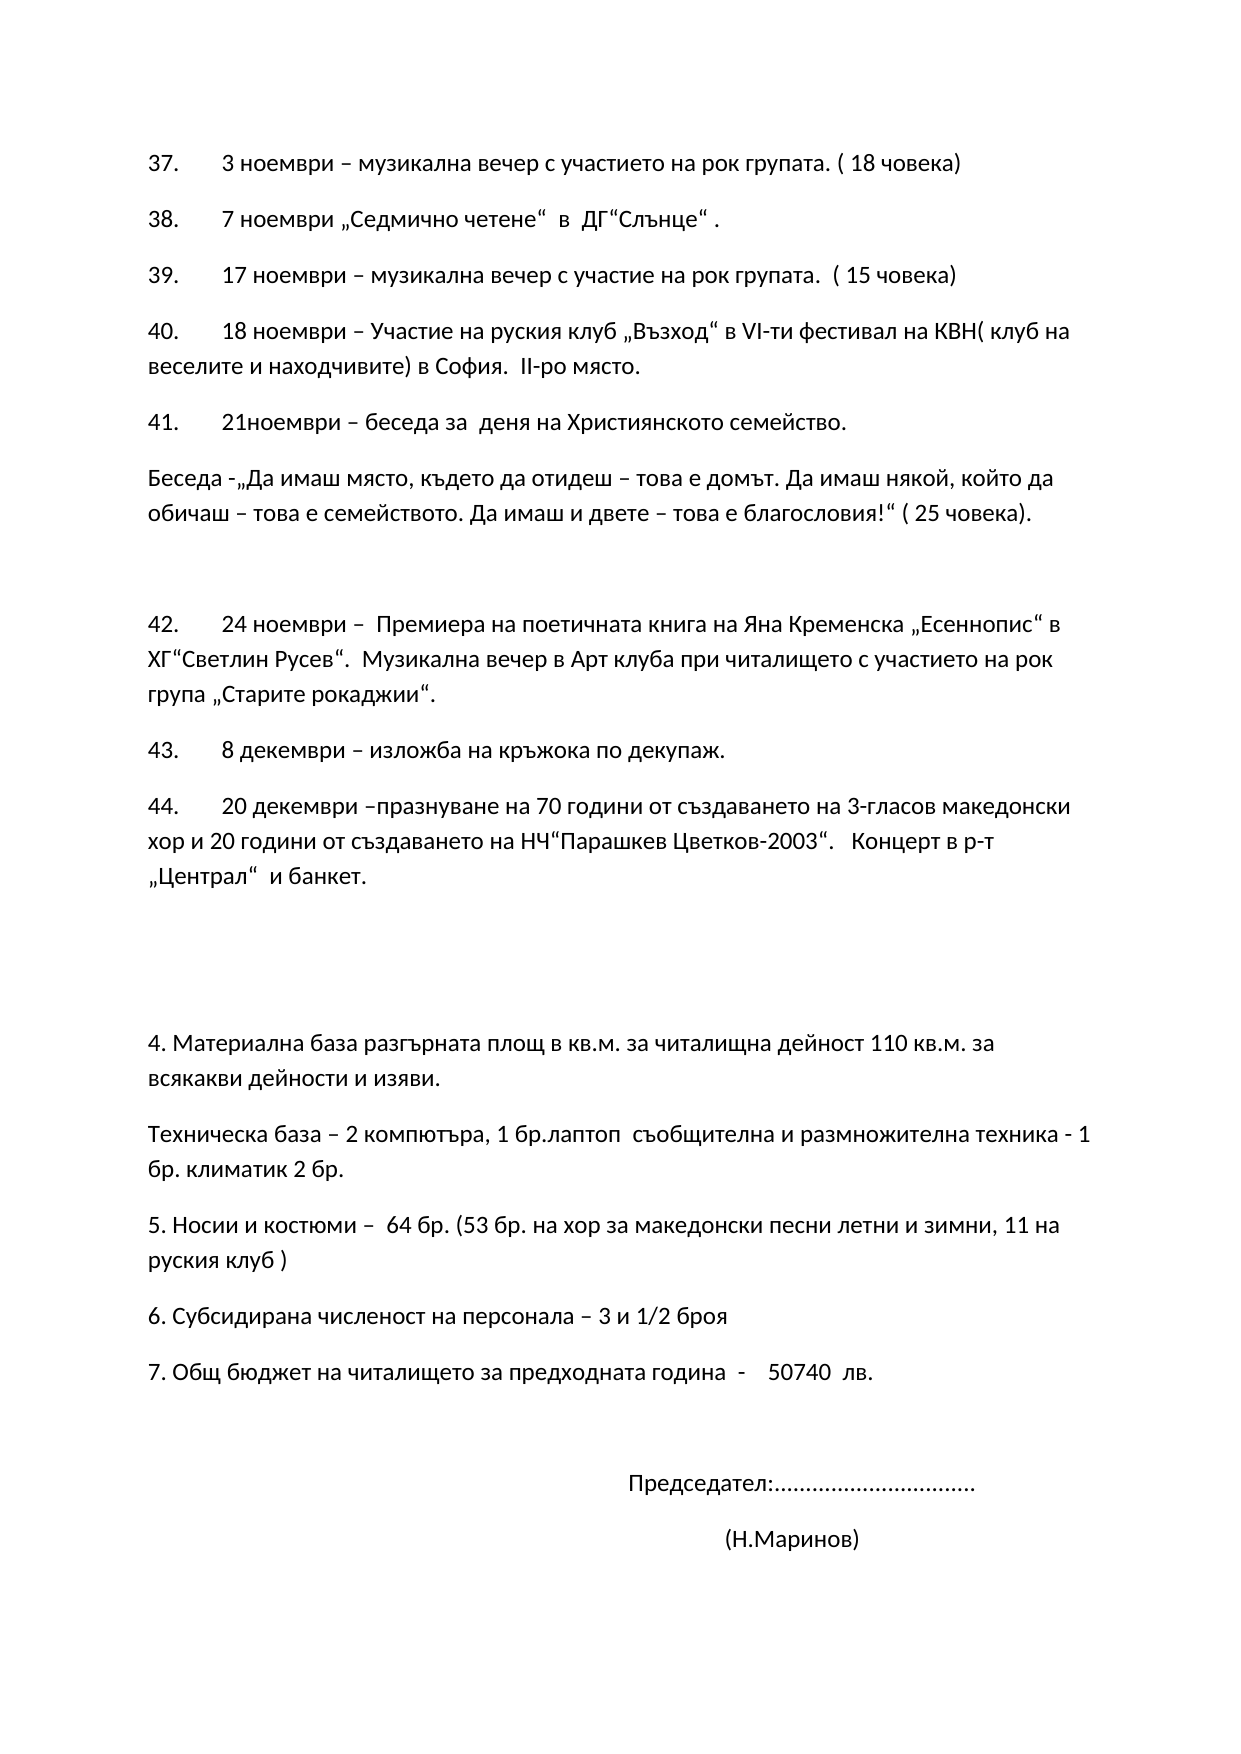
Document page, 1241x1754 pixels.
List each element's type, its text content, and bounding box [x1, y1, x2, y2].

text 7. Общ бюджет на читалището за предходната година - 50740 лв. [148, 1356, 1093, 1386]
text 39. 17 ноември – музикална вечер с участие на рок групата. ( 15 човека) [148, 259, 1093, 290]
text 43. 8 декември – изложба на кръжока по декупаж. [148, 734, 1093, 765]
text 38. 7 ноември „Седмично четене“ в ДГ“Слънце“ . [148, 203, 1093, 234]
text Беседа -„Да имаш място, където да отидеш – това е домът. Да имаш някой, който да обичаш – това е семейството. Да имаш и двете – това е благословия!“ ( 25 човека). [148, 462, 1093, 527]
text 40. 18 ноември – Участие на руския клуб „Възход“ в VI-ти фестивал на КВН( клуб на веселите и находчивите) в София. II-ро място. [148, 315, 1093, 381]
text 5. Носии и костюми – 64 бр. (53 бр. на хор за македонски песни летни и зимни, 11 на руския клуб ) [148, 1209, 1093, 1275]
text 37. 3 ноември – музикална вечер с участието на рок групата. ( 18 човека) [148, 148, 1093, 178]
text Председател:................................ [148, 1468, 1093, 1498]
text 41. 21ноември – беседа за деня на Християнското семейство. [148, 406, 1093, 436]
text (Н.Маринов) [148, 1523, 1093, 1554]
text Техническа база – 2 компютъра, 1 бр.лаптоп съобщителна и размножителна техника - 1 бр. климатик 2 бр. [148, 1118, 1093, 1184]
text 44. 20 декември –празнуване на 70 години от създаването на 3-гласов македонски хор и 20 години от създаването на НЧ“Парашкев Цветков-2003“. Концерт в р-т „Централ“ и банкет. [148, 790, 1093, 891]
text 4. Материална база разгърната площ в кв.м. за читалищна дейност 110 кв.м. за всякакви дейности и изяви. [148, 1028, 1093, 1093]
text 6. Субсидирана численост на персонала – 3 и 1/2 броя [148, 1300, 1093, 1331]
text 42. 24 ноември – Премиера на поетичната книга на Яна Кременска „Есеннопис“ в ХГ“Светлин Русев“. Музикална вечер в Арт клуба при читалището с участието на рок група „Старите рокаджии“. [148, 608, 1093, 709]
